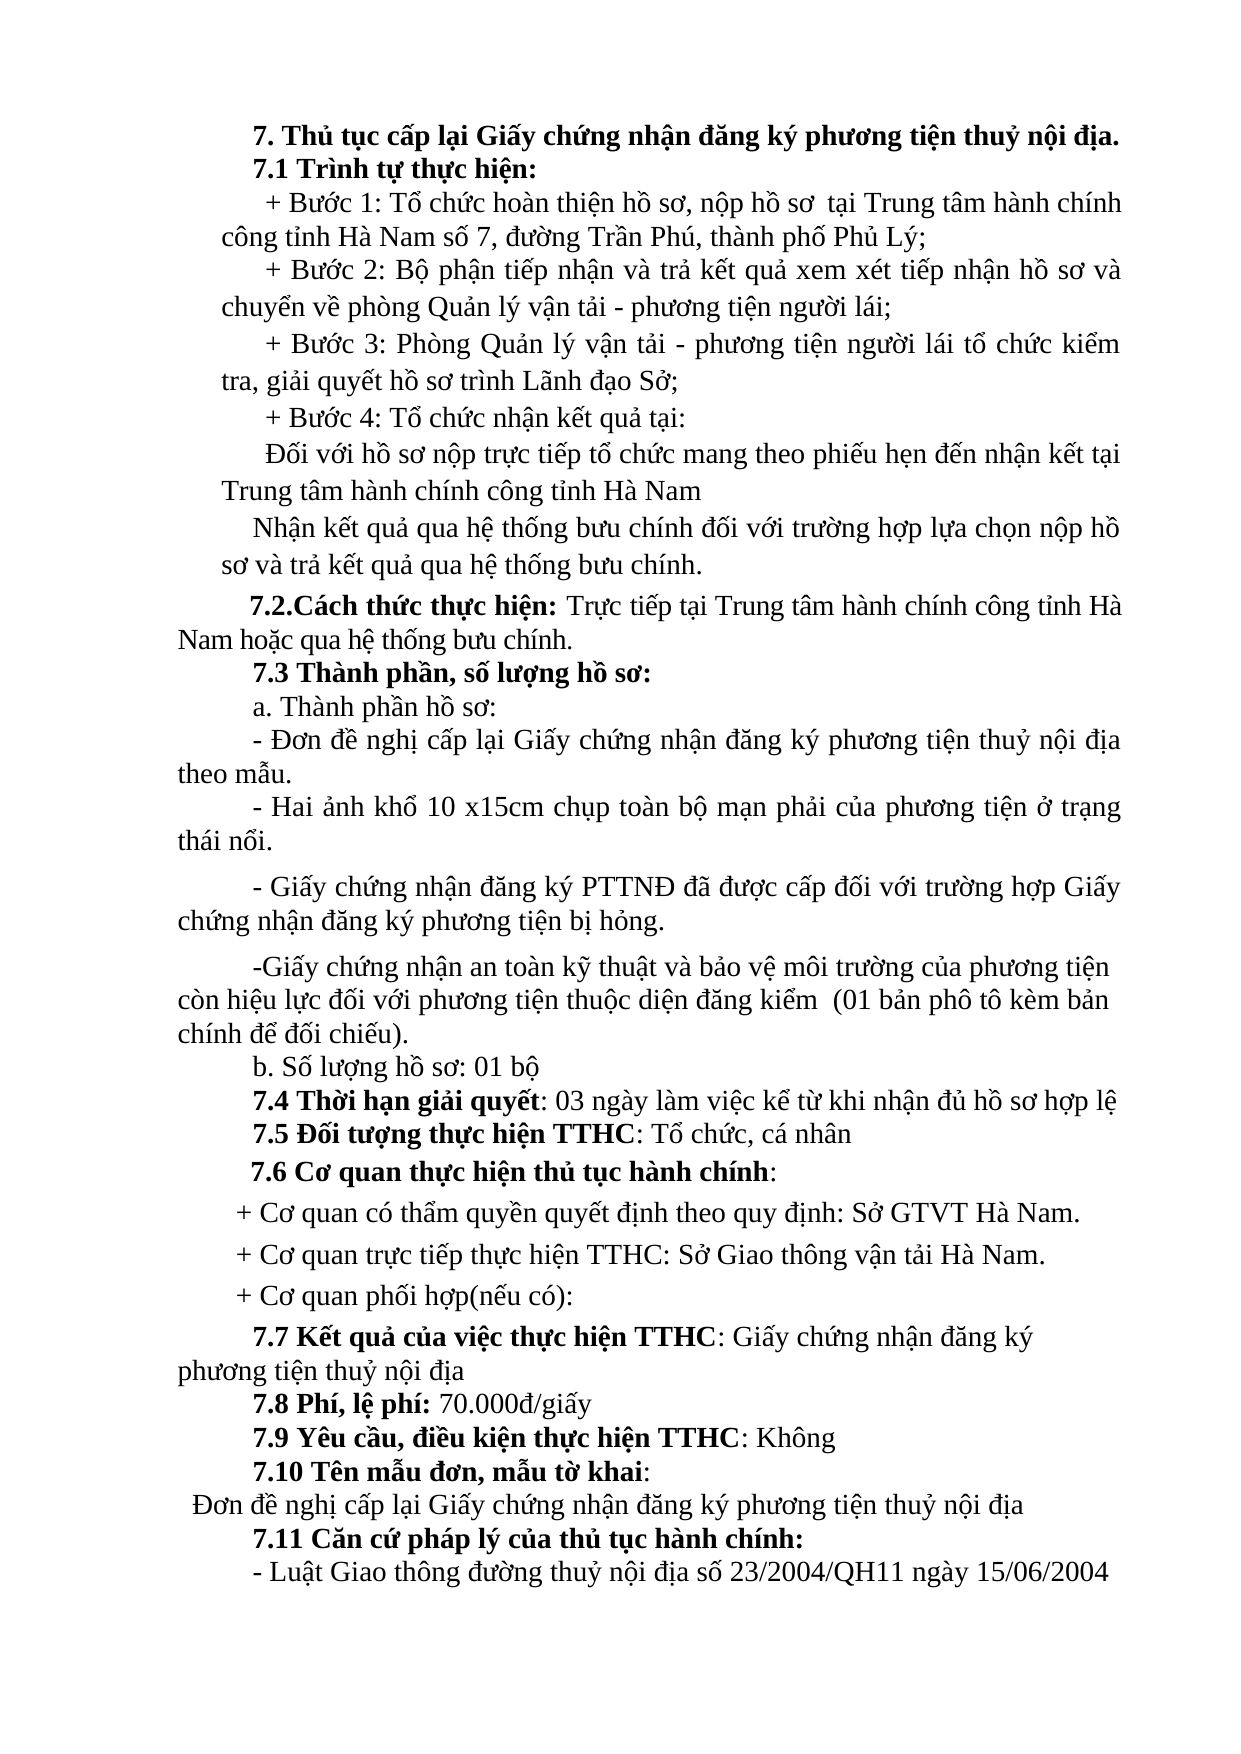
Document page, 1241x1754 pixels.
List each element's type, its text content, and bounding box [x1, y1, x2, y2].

text + Bước 2: Bộ phận tiếp nhận và trả kết quả xem xét tiếp nhận hồ sơ và chuyển về phòng Quản lý vận tải - phương tiện người lái; [221, 252, 1122, 323]
text 7. Thủ tục cấp lại Giấy chứng nhận đăng ký phương tiện thuỷ nội địa. [177, 118, 1178, 152]
text + Bước 3: Phòng Quản lý vận tải - phương tiện người lái tổ chức kiểm tra, giải quyết hồ sơ trình Lãnh đạo Sở; [221, 326, 1122, 396]
text + Cơ quan có thẩm quyền quyết định theo quy định: Sở GTVT Hà Nam. [177, 1196, 1122, 1229]
text 7.7 Kết quả của việc thực hiện TTHC: Giấy chứng nhận đăng ký phương tiện thuỷ nội địa [177, 1319, 1122, 1387]
text 7.5 Đối tượng thực hiện TTHC: Tổ chức, cá nhân [177, 1116, 1122, 1150]
text 7.1 Trình tự thực hiện: [177, 152, 1122, 185]
text 7.11 Căn cứ pháp lý của thủ tục hành chính: [177, 1521, 1122, 1554]
text 7.4 Thời hạn giải quyết: 03 ngày làm việc kể từ khi nhận đủ hồ sơ hợp lệ [177, 1083, 1122, 1116]
text - Hai ảnh khổ 10 x15cm chụp toàn bộ mạn phải của phương tiện ở trạng thái nổi. [177, 789, 1122, 857]
text a. Thành phần hồ sơ: [177, 689, 1122, 722]
text 7.8 Phí, lệ phí: 70.000đ/giấy [177, 1387, 1122, 1420]
text Nhận kết quả qua hệ thống bưu chính đối với trường hợp lựa chọn nộp hồ sơ và trả kết quả qua hệ thống bưu chính. [221, 510, 1122, 581]
text - Đơn đề nghị cấp lại Giấy chứng nhận đăng ký phương tiện thuỷ nội địa theo mẫu. [177, 722, 1122, 789]
text - Luật Giao thông đường thuỷ nội địa số 23/2004/QH11 ngày 15/06/2004 [177, 1554, 1122, 1588]
text b. Số lượng hồ sơ: 01 bộ [177, 1049, 1122, 1083]
text -Giấy chứng nhận an toàn kỹ thuật và bảo vệ môi trường của phương tiện còn hiệu lực đối với phương tiện thuộc diện đăng kiểm (01 bản phô tô kèm bản chính để đối chiếu). [177, 949, 1122, 1049]
text 7.9 Yêu cầu, điều kiện thực hiện TTHC: Không [177, 1420, 1122, 1454]
text Đối với hồ sơ nộp trực tiếp tổ chức mang theo phiếu hẹn đến nhận kết tại Trung tâm hành chính công tỉnh Hà Nam [221, 437, 1122, 507]
text + Bước 4: Tổ chức nhận kết quả tại: [221, 400, 1122, 433]
text + Cơ quan phối hợp(nếu có): [177, 1278, 1122, 1312]
text 7.3 Thành phần, số lượng hồ sơ: [177, 655, 1122, 689]
text Đơn đề nghị cấp lại Giấy chứng nhận đăng ký phương tiện thuỷ nội địa [177, 1487, 1122, 1521]
text 7.2.Cách thức thực hiện: Trực tiếp tại Trung tâm hành chính công tỉnh Hà Nam hoặc qua hệ thống bưu chính. [177, 588, 1122, 655]
text - Giấy chứng nhận đăng ký PTTNĐ đã được cấp đối với trường hợp Giấy chứng nhận đăng ký phương tiện bị hỏng. [177, 869, 1122, 936]
text 7.10 Tên mẫu đơn, mẫu tờ khai: [177, 1454, 1122, 1487]
text + Cơ quan trực tiếp thực hiện TTHC: Sở Giao thông vận tải Hà Nam. [177, 1237, 1122, 1270]
text + Bước 1: Tổ chức hoàn thiện hồ sơ, nộp hồ sơ tại Trung tâm hành chính công tỉnh Hà Nam số 7, đường Trần Phú, thành phố Phủ Lý; [221, 185, 1122, 252]
text 7.6 Cơ quan thực hiện thủ tục hành chính: [177, 1154, 1122, 1188]
